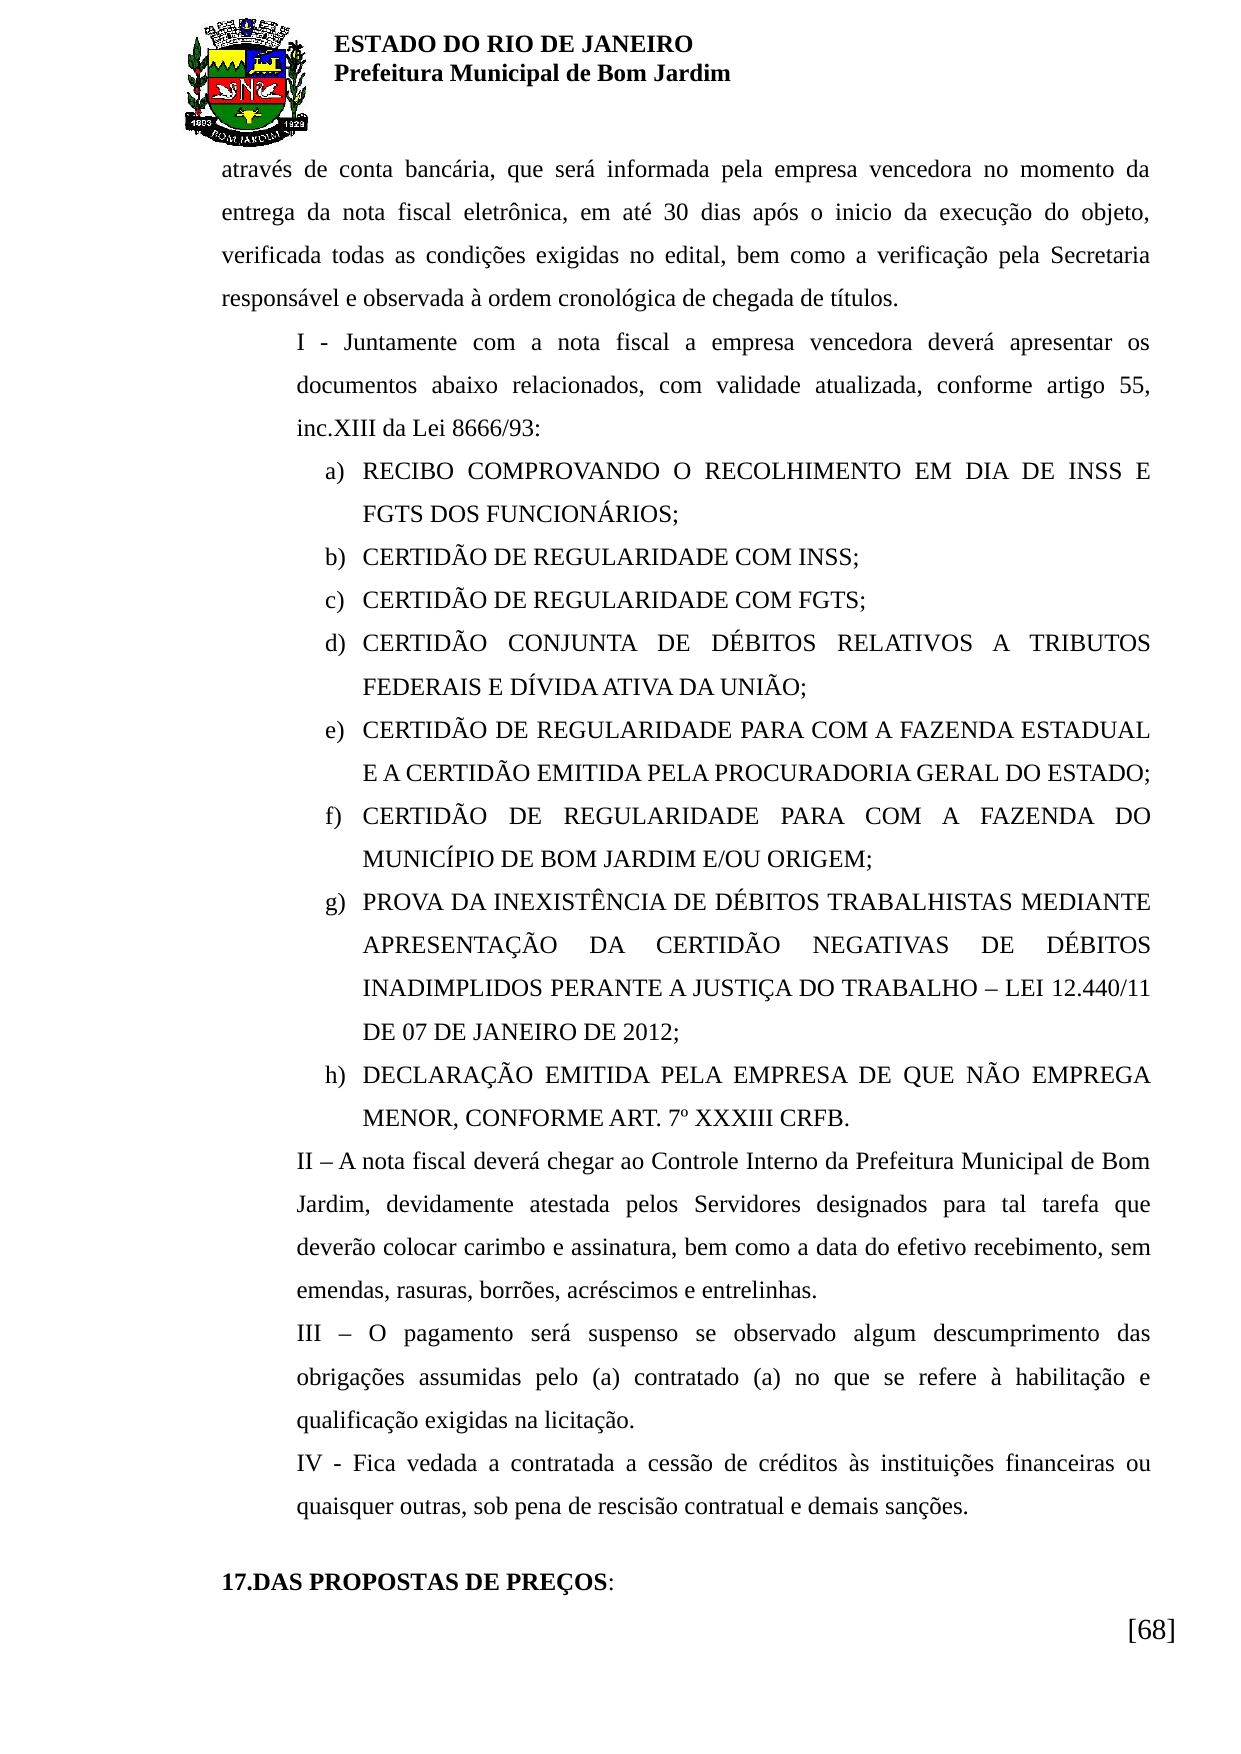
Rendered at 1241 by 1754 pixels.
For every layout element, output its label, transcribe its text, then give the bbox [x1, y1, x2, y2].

text 17.Das propostas de preços: [221, 1567, 1176, 1596]
list PROVA DA INEXISTÊNCIA DE DÉBITOS TRABALHISTAS MEDIANTE APRESENTAÇÃO DA CERTIDÃO NEGATIVAS DE DÉBITOS INADIMPLIDOS PERANTE A JUSTIÇA DO TRABALHO – LEI 12.440/11 DE 07 DE JANEIRO DE 2012; [325, 887, 1152, 1045]
list II – A nota fiscal deverá chegar ao Controle Interno da Prefeitura Municipal de Bom Jardim, devidamente atestada pelos Servidores designados para tal tarefa que deverão colocar carimbo e assinatura, bem como a data do efetivo recebimento, sem emendas, rasuras, borrões, acréscimos e entrelinhas. [296, 1146, 1152, 1304]
list I - Juntamente com a nota fiscal a empresa vencedora deverá apresentar os documentos abaixo relacionados, com validade atualizada, conforme artigo 55, inc.XIII da Lei 8666/93: [296, 327, 1152, 442]
list IV - Fica vedada a contratada a cessão de créditos às instituições financeiras ou quaisquer outras, sob pena de rescisão contratual e demais sanções. [296, 1448, 1152, 1520]
list CERTIDÃO DE REGULARIDADE PARA COM A FAZENDA DO MUNICÍPIO DE BOM JARDIM E/OU ORIGEM; [325, 801, 1152, 873]
list DECLARAÇÃO EMITIDA PELA EMPRESA DE QUE NÃO EMPREGA MENOR, CONFORME ART. 7º XXXIII CRFB. [325, 1060, 1152, 1132]
list RECIBO COMPROVANDO O RECOLHIMENTO EM DIA DE INSS E FGTS DOS FUNCIONÁRIOS; [325, 456, 1152, 528]
list CERTIDÃO CONJUNTA DE DÉBITOS RELATIVOS A TRIBUTOS FEDERAIS E DÍVIDA ATIVA DA UNIÃO; [325, 628, 1152, 700]
list III – O pagamento será suspenso se observado algum descumprimento das obrigações assumidas pelo (a) contratado (a) no que se refere à habilitação e qualificação exigidas na licitação. [296, 1318, 1152, 1433]
picture [181, 15, 310, 149]
list CERTIDÃO DE REGULARIDADE PARA COM A FAZENDA ESTADUAL E A CERTIDÃO EMITIDA PELA PROCURADORIA GERAL DO ESTADO; [325, 715, 1152, 787]
list CERTIDÃO DE REGULARIDADE COM INSS; [325, 542, 1152, 571]
list CERTIDÃO DE REGULARIDADE COM FGTS; [325, 585, 1152, 614]
